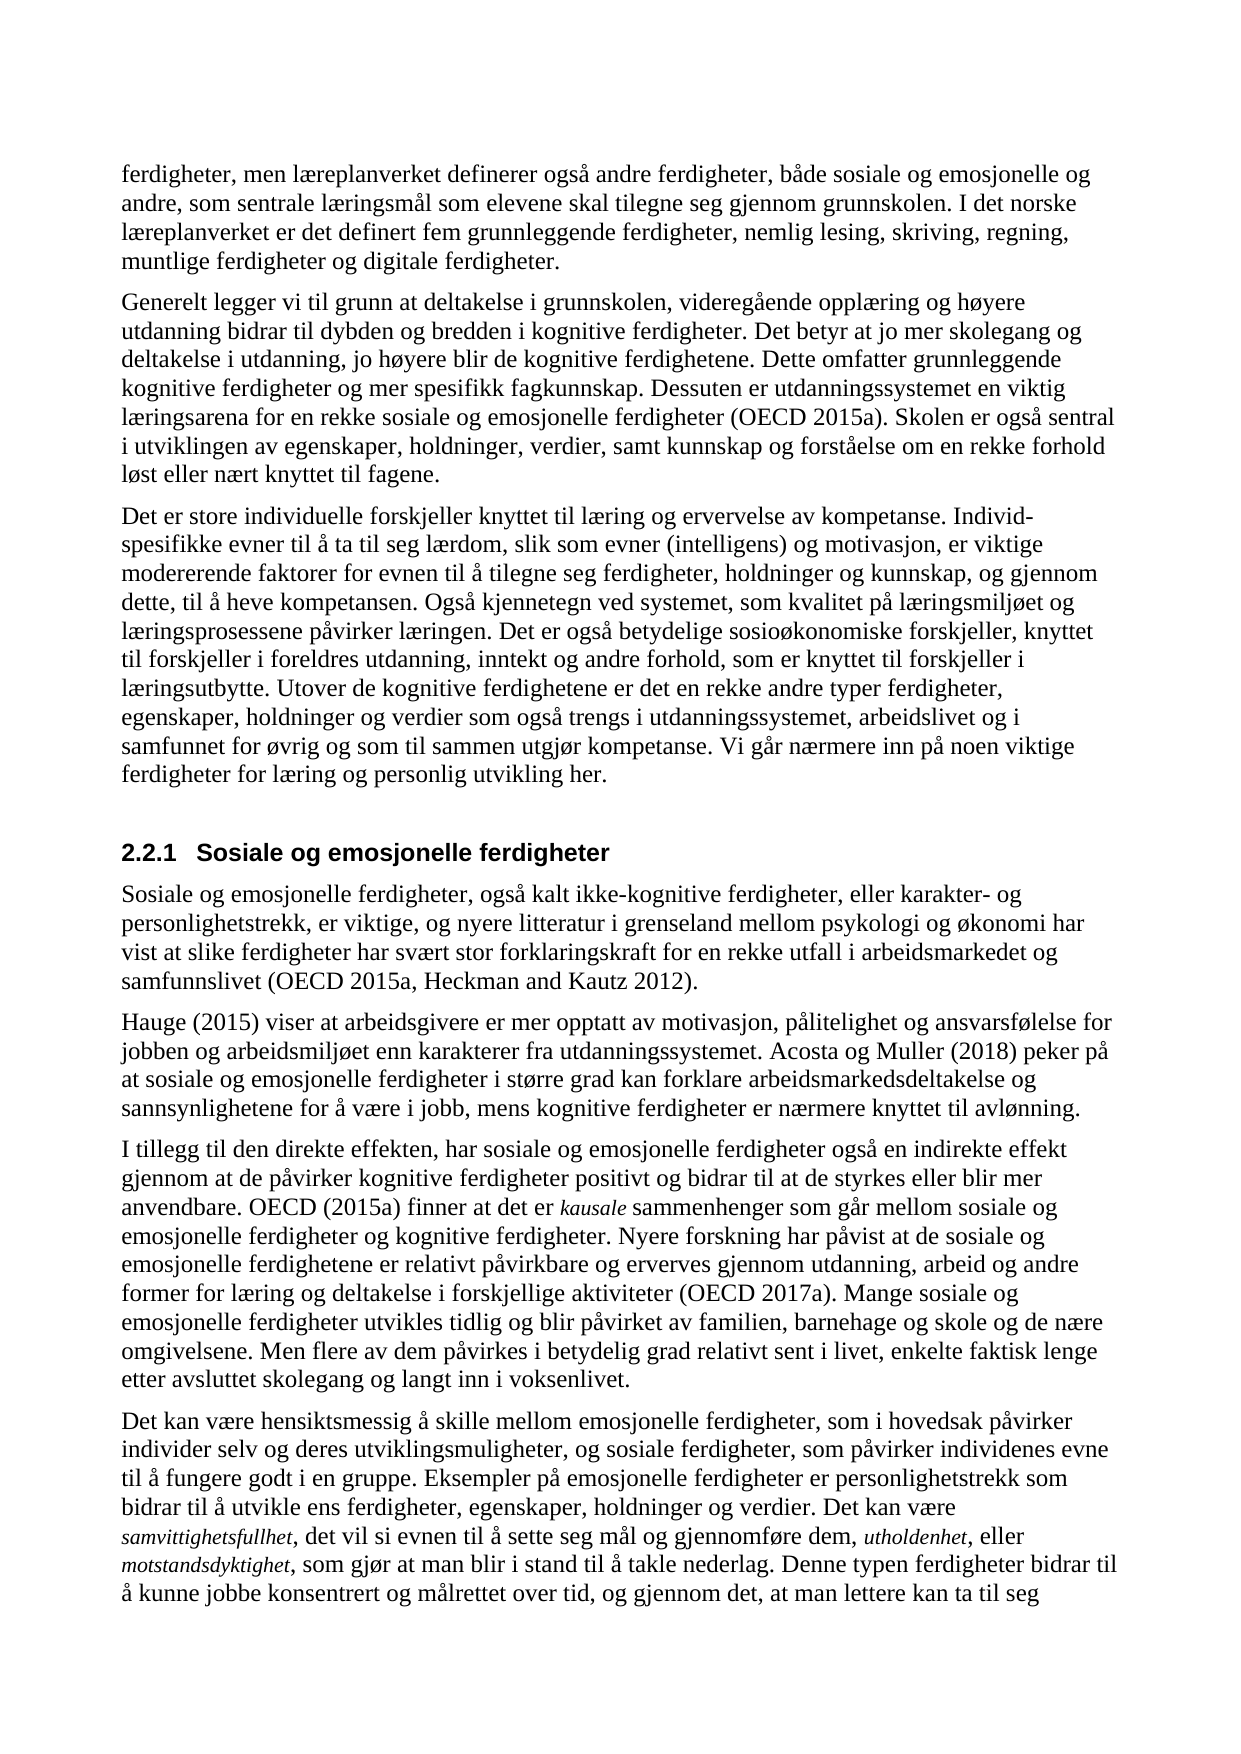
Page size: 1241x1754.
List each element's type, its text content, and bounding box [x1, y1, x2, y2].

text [121, 1406, 1119, 1607]
text Hauge (2015) viser at arbeidsgivere er mer opptatt av motivasjon, pålitelighet og ansvarsfølelse for jobben og arbeidsmiljøet enn karakterer fra utdanningssystemet. Acosta og Muller (2018) peker på at sosiale og emosjonelle ferdigheter i større grad kan forklare arbeidsmarkedsdeltakelse og sannsynlighetene for å være i jobb, mens kognitive ferdigheter er nærmere knyttet til avlønning. [121, 1007, 1119, 1122]
text Sosiale og emosjonelle ferdigheter, også kalt ikke-kognitive ferdigheter, eller karakter- og personlighetstrekk, er viktige, og nyere litteratur i grenseland mellom psykologi og økonomi har vist at slike ferdigheter har svært stor forklaringskraft for en rekke utfall i arbeidsmarkedet og samfunnslivet (OECD 2015a, Heckman and Kautz 2012). [121, 879, 1119, 994]
text Det er store individuelle forskjeller knyttet til læring og ervervelse av kompetanse. Individ-spesifikke evner til å ta til seg lærdom, slik som evner (intelligens) og motivasjon, er viktige modererende faktorer for evnen til å tilegne seg ferdigheter, holdninger og kunnskap, og gjennom dette, til å heve kompetansen. Også kjennetegn ved systemet, som kvalitet på læringsmiljøet og læringsprosessene påvirker læringen. Det er også betydelige sosioøkonomiske forskjeller, knyttet til forskjeller i foreldres utdanning, inntekt og andre forhold, som er knyttet til forskjeller i læringsutbytte. Utover de kognitive ferdighetene er det en rekke andre typer ferdigheter, egenskaper, holdninger og verdier som også trengs i utdanningssystemet, arbeidslivet og i samfunnet for øvrig og som til sammen utgjør kompetanse. Vi går nærmere inn på noen viktige ferdigheter for læring og personlig utvikling her. [121, 501, 1119, 788]
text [121, 159, 1119, 274]
text I tillegg til den direkte effekten, har sosiale og emosjonelle ferdigheter også en indirekte effekt gjennom at de påvirker kognitive ferdigheter positivt og bidrar til at de styrkes eller blir mer anvendbare. OECD (2015a) finner at det er kausale sammenhenger som går mellom sosiale og emosjonelle ferdigheter og kognitive ferdigheter. Nyere forskning har påvist at de sosiale og emosjonelle ferdighetene er relativt påvirkbare og erverves gjennom utdanning, arbeid og andre former for læring og deltakelse i forskjellige aktiviteter (OECD 2017a). Mange sosiale og emosjonelle ferdigheter utvikles tidlig og blir påvirket av familien, barnehage og skole og de nære omgivelsene. Men flere av dem påvirkes i betydelig grad relativt sent i livet, enkelte faktisk lenge etter avsluttet skolegang og langt inn i voksenlivet. [121, 1134, 1119, 1393]
text Generelt legger vi til grunn at deltakelse i grunnskolen, videregående opplæring og høyere utdanning bidrar til dybden og bredden i kognitive ferdigheter. Det betyr at jo mer skolegang og deltakelse i utdanning, jo høyere blir de kognitive ferdighetene. Dette omfatter grunnleggende kognitive ferdigheter og mer spesifikk fagkunnskap. Dessuten er utdanningssystemet en viktig læringsarena for en rekke sosiale og emosjonelle ferdigheter (OECD 2015a). Skolen er også sentral i utviklingen av egenskaper, holdninger, verdier, samt kunnskap og forståelse om en rekke forhold løst eller nært knyttet til fagene. [121, 287, 1119, 488]
subtitle Sosiale og emosjonelle ferdigheter [121, 838, 1119, 867]
